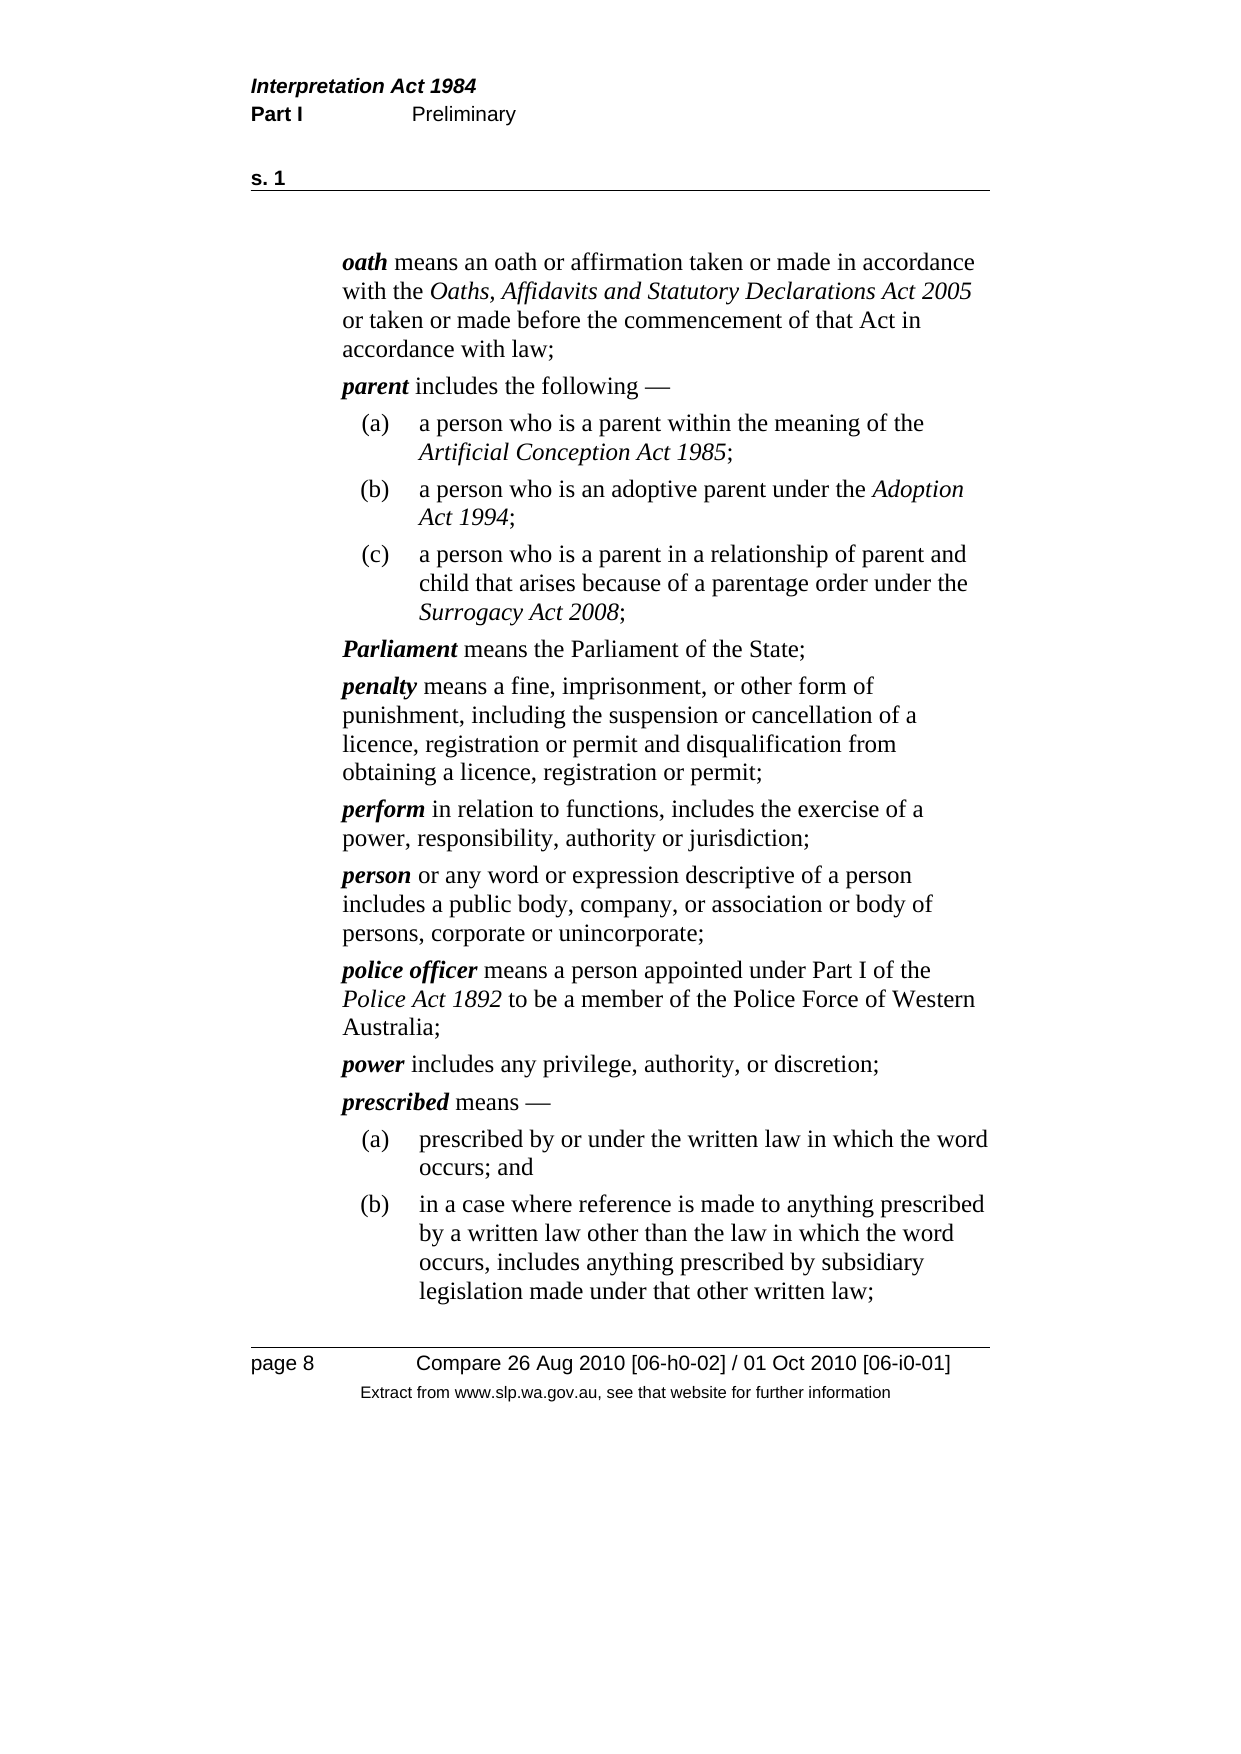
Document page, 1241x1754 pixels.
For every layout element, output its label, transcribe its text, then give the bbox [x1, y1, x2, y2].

text person or any word or expression descriptive of a person includes a public body, company, or association or body of persons, corporate or unincorporate; [251, 860, 990, 947]
text penalty means a fine, imprisonment, or other form of punishment, including the suspension or cancellation of a licence, registration or permit and disqualification from obtaining a licence, registration or permit; [251, 671, 990, 786]
text prescribed means — [251, 1087, 990, 1115]
text (b) in a case where reference is made to anything prescribed by a written law other than the law in which the word occurs, includes anything prescribed by subsidiary legislation made under that other written law; [251, 1189, 990, 1304]
text (a) prescribed by or under the written law in which the word occurs; and [251, 1124, 990, 1181]
text parent includes the following — [251, 371, 990, 399]
text (b) a person who is an adoptive parent under the Adoption Act 1994; [251, 474, 990, 531]
text oath means an oath or affirmation taken or made in accordance with the Oaths, Affidavits and Statutory Declarations Act 2005 or taken or made before the commencement of that Act in accordance with law; [251, 247, 990, 362]
text (a) a person who is a parent within the meaning of the Artificial Conception Act 1985; [251, 408, 990, 465]
text power includes any privilege, authority, or discretion; [251, 1049, 990, 1078]
text Parliament means the Parliament of the State; [251, 634, 990, 663]
text police officer means a person appointed under Part I of the Police Act 1892 to be a member of the Police Force of Western Australia; [251, 955, 990, 1041]
text (c) a person who is a parent in a relationship of parent and child that arises because of a parentage order under the Surrogacy Act 2008; [251, 539, 990, 626]
text perform in relation to functions, includes the exercise of a power, responsibility, authority or jurisdiction; [251, 794, 990, 852]
